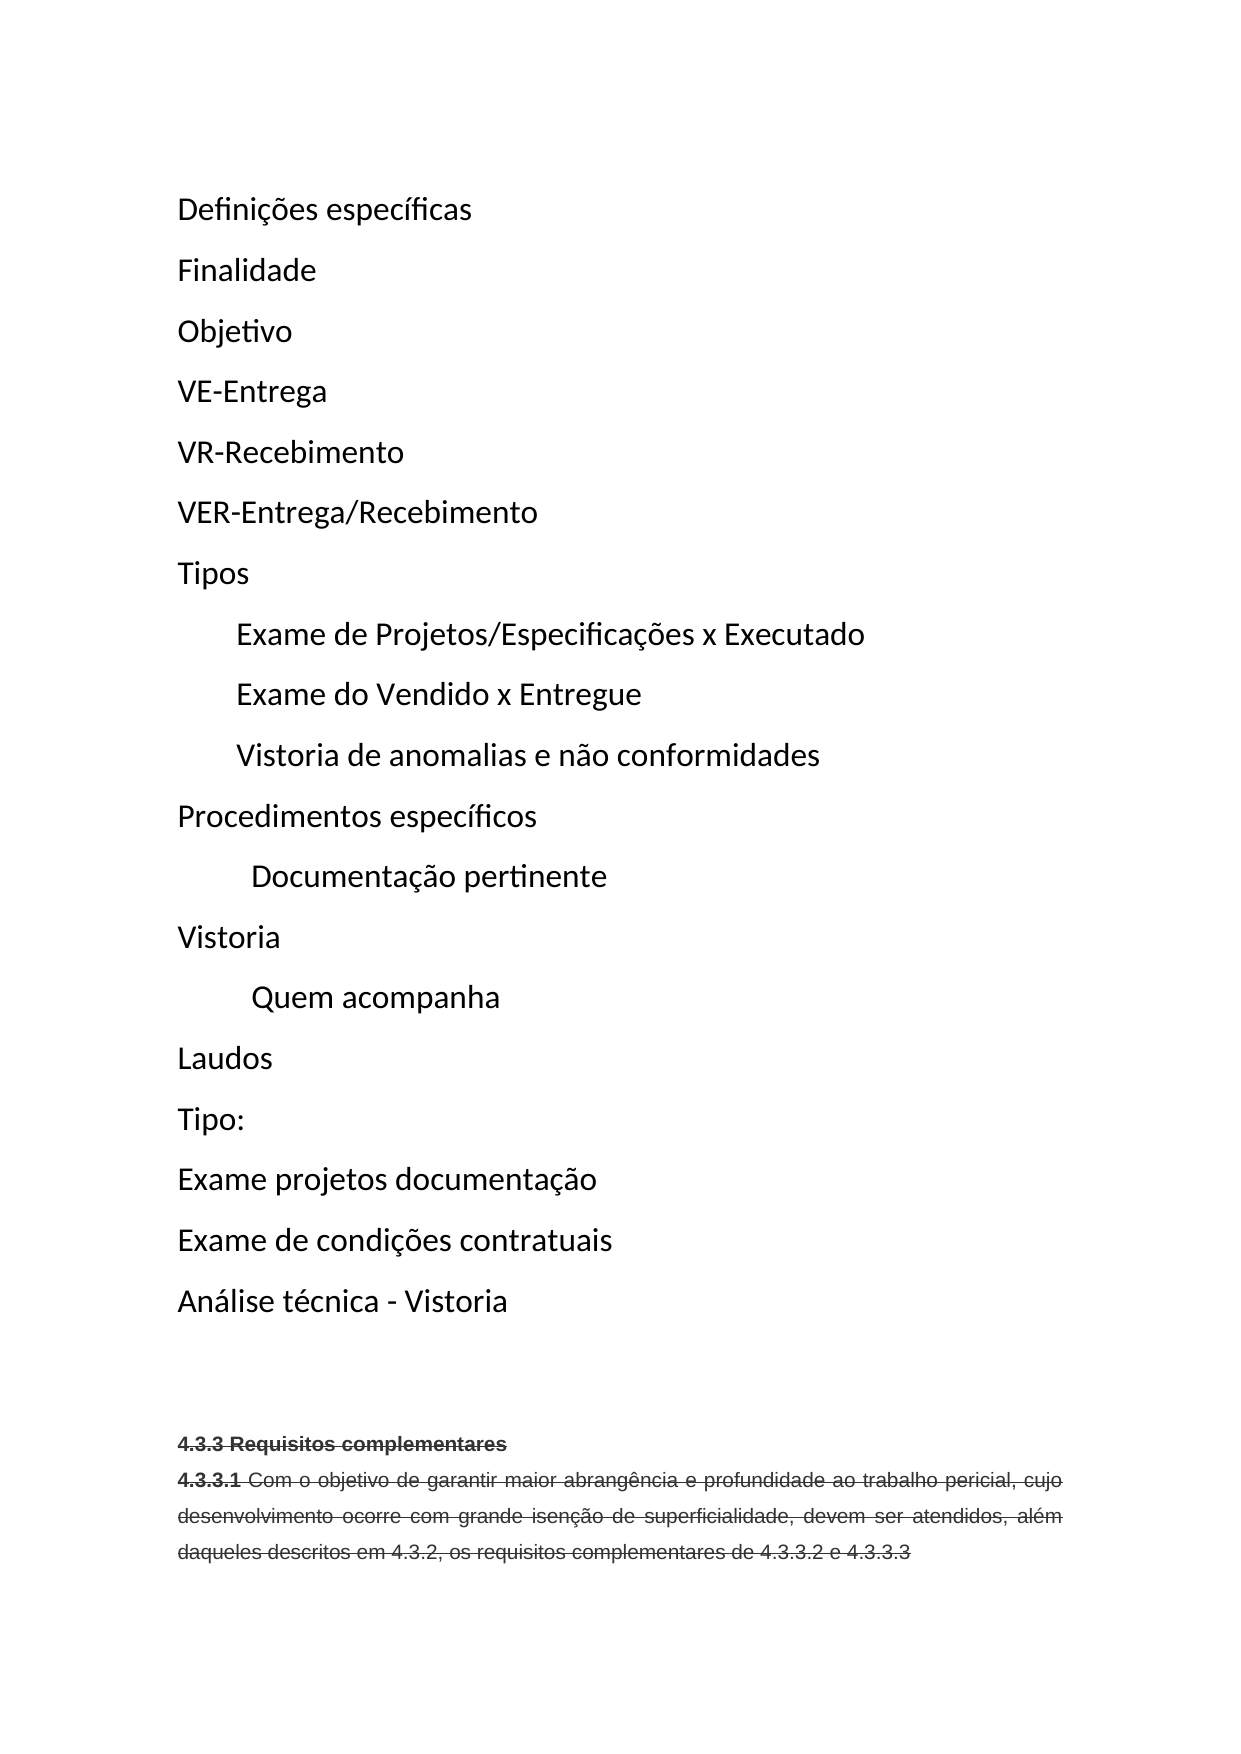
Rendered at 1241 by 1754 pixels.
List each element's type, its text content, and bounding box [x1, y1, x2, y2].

text Procedimentos específicos [177, 794, 1063, 835]
text 4.3.3.1 Com o objetivo de garantir maior abrangência e profundidade ao trabalho pericial, cujo desenvolvimento ocorre com grande isenção de superficialidade, devem ser atendidos, além daqueles descritos em 4.3.2, os requisitos complementares de 4.3.3.2 e 4.3.3.3 [177, 1518, 1063, 1564]
text Exame do Vendido x Entregue [236, 673, 1063, 714]
text Análise técnica - Vistoria [177, 1279, 1063, 1320]
text Exame projetos documentação [177, 1158, 1063, 1199]
text Vistoria [177, 916, 1063, 957]
text Documentação pertinente [251, 855, 1063, 896]
text Objetivo [177, 309, 1063, 350]
text Vistoria de anomalias e não conformidades [236, 734, 1063, 775]
text Tipo: [177, 1098, 1063, 1138]
text 4.3.3.1 Com o objetivo de garantir maior abrangência e profundidade ao trabalho pericial, cujo desenvolvimento ocorre com grande isenção de superficialidade, devem ser atendidos, além daqueles descritos em 4.3.2, os requisitos complementares de 4.3.3.2 e 4.3.3.3 [177, 1483, 1063, 1517]
text Finalidade [177, 249, 1063, 290]
text 4.3.3 Requisitos complementares [177, 1432, 1063, 1456]
text Quem acompanha [251, 976, 1063, 1017]
text VR-Recebimento [177, 431, 1063, 472]
text Laudos [177, 1037, 1063, 1078]
text Tipos [177, 552, 1063, 593]
text Exame de condições contratuais [177, 1219, 1063, 1260]
text Exame de Projetos/Especificações x Executado [236, 613, 1063, 653]
text Definições específicas [177, 188, 1063, 229]
text VE-Entrega [177, 370, 1063, 411]
text VER-Entrega/Recebimento [177, 491, 1063, 532]
